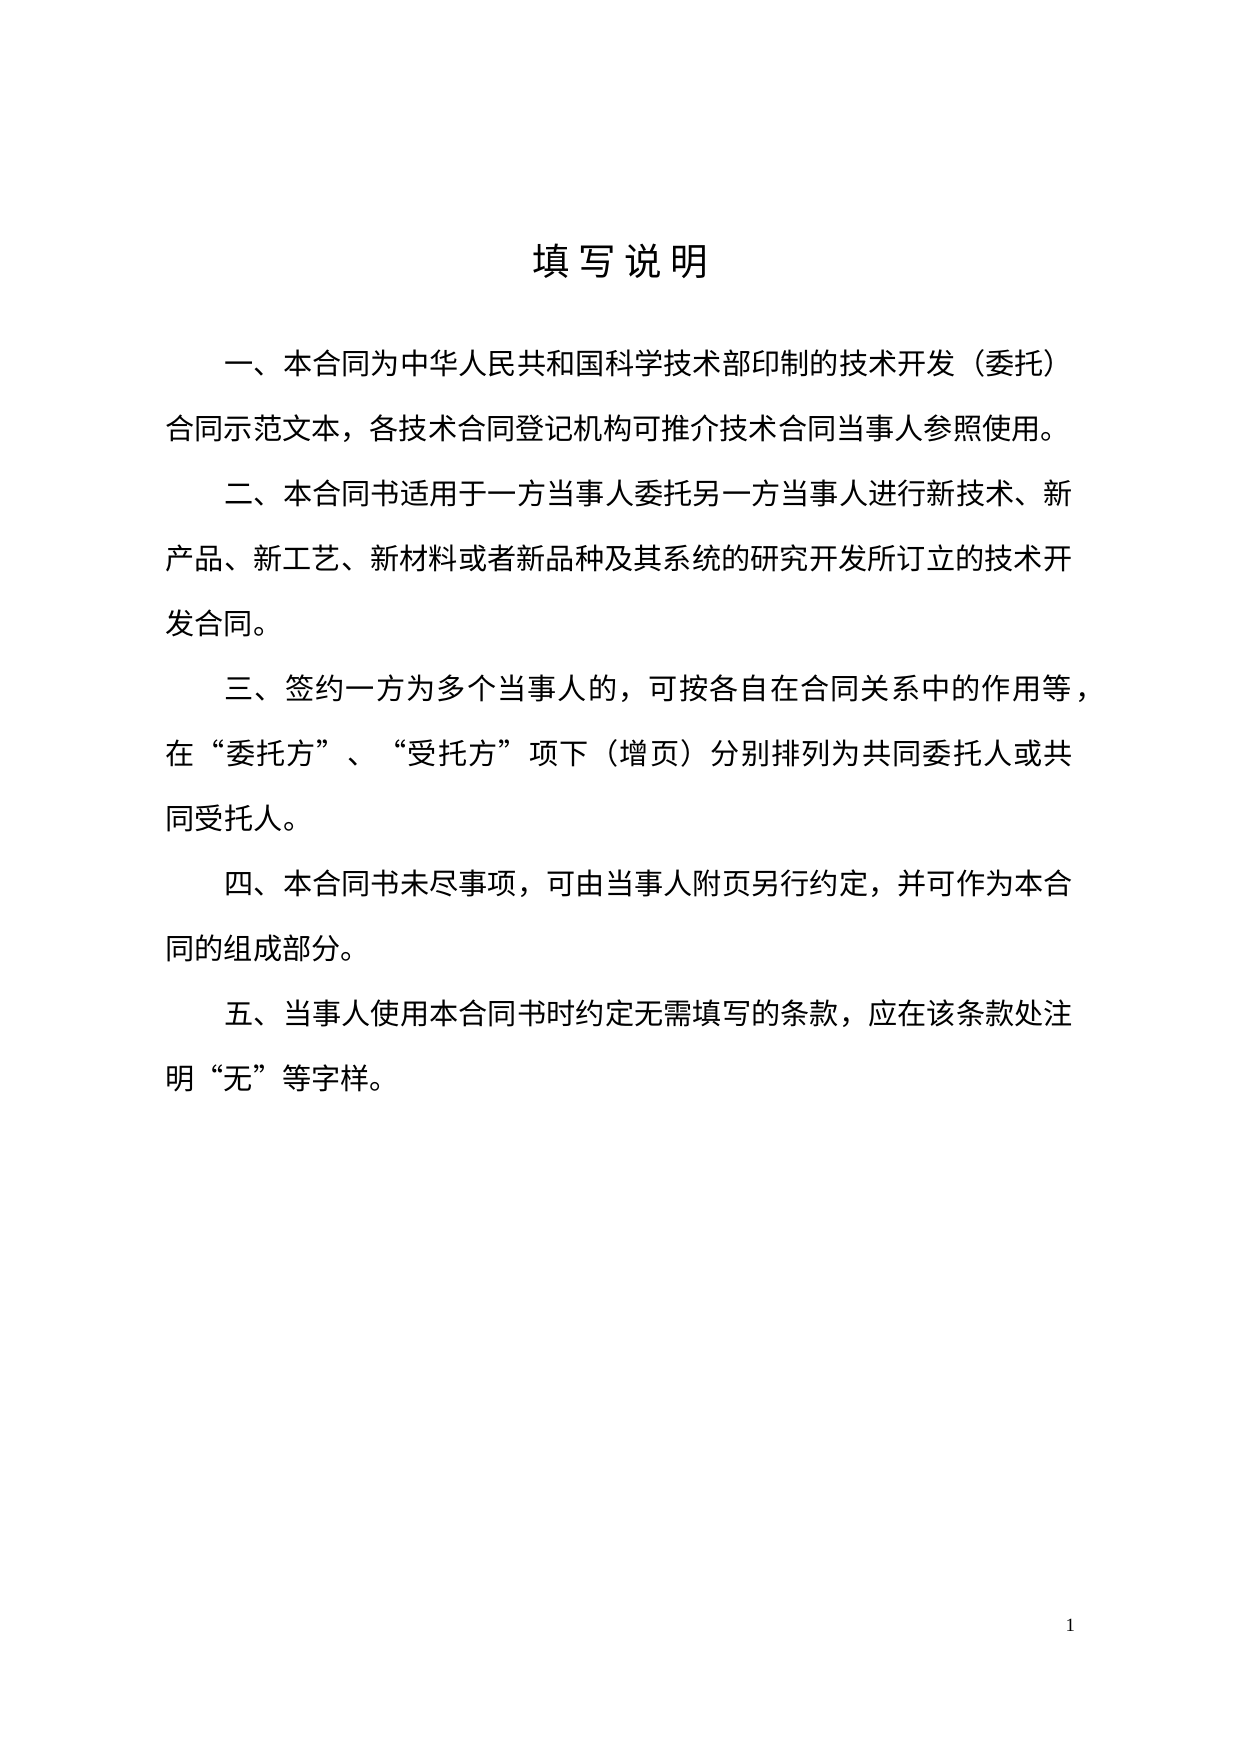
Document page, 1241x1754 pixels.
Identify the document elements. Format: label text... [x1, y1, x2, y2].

text 三、签约一方为多个当事人的，可按各自在合同关系中的作用等，在“委托方”、“受托方”项下（增页）分别排列为共同委托人或共同受托人。 [165, 654, 1075, 849]
text 二、本合同书适用于一方当事人委托另一方当事人进行新技术、新产品、新工艺、新材料或者新品种及其系统的研究开发所订立的技术开发合同。 [165, 459, 1075, 654]
text 四、本合同书未尽事项，可由当事人附页另行约定，并可作为本合同的组成部分。 [165, 849, 1075, 979]
text 五、当事人使用本合同书时约定无需填写的条款，应在该条款处注明“无”等字样。 [165, 979, 1075, 1109]
text 一、本合同为中华人民共和国科学技术部印制的技术开发（委托）合同示范文本，各技术合同登记机构可推介技术合同当事人参照使用。 [165, 329, 1075, 459]
text 填 写 说 明 [165, 227, 1075, 292]
